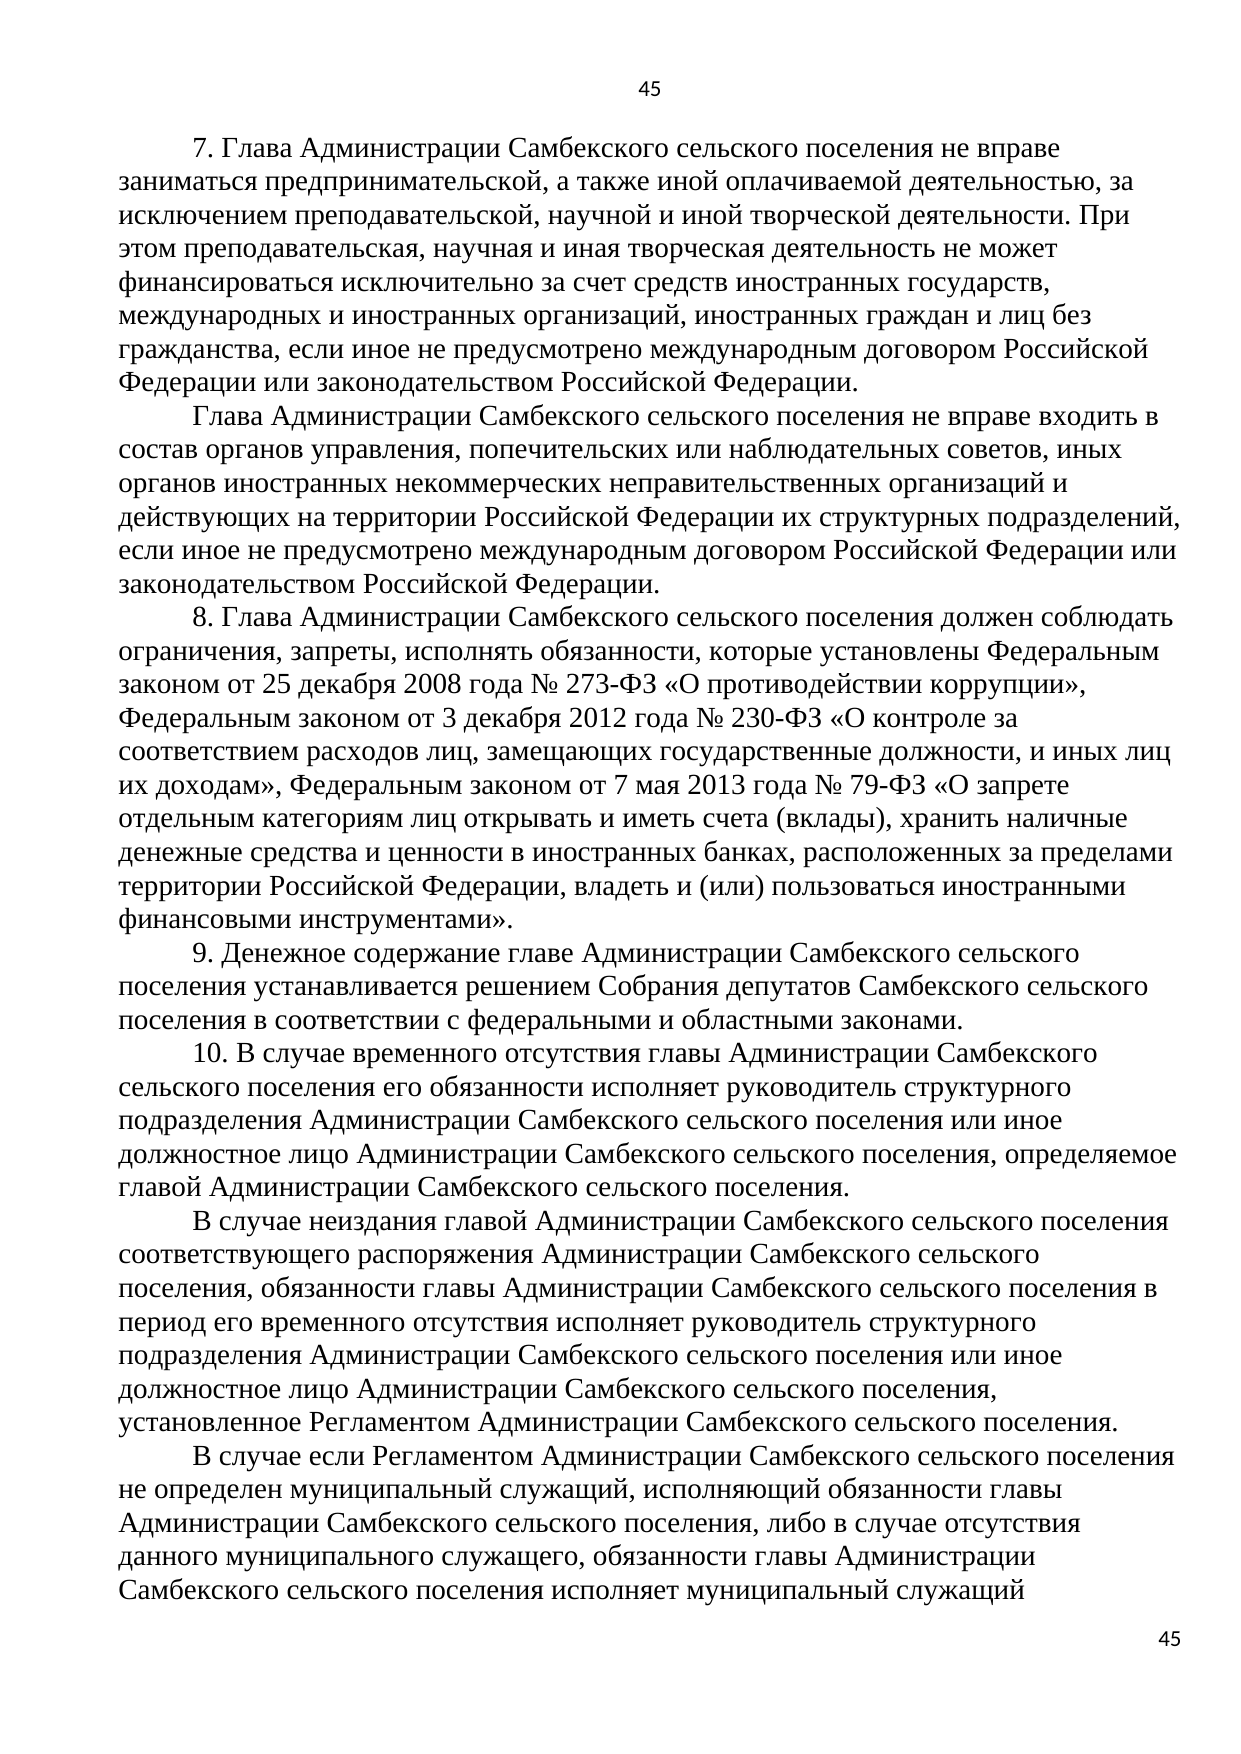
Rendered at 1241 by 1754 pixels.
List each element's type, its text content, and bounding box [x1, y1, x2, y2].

text Глава Администрации Самбекского сельского поселения не вправе входить в состав органов управления, попечительских или наблюдательных советов, иных органов иностранных некоммерческих неправительственных организаций и действующих на территории Российской Федерации их структурных подразделений, если иное не предусмотрено международным договором Российской Федерации или законодательством Российской Федерации. [118, 398, 1181, 599]
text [118, 1438, 1181, 1606]
text 9. Денежное содержание главе Администрации Самбекского сельского поселения устанавливается решением Собрания депутатов Самбекского сельского поселения в соответствии с федеральными и областными законами. [118, 935, 1181, 1035]
text 10. В случае временного отсутствия главы Администрации Самбекского сельского поселения его обязанности исполняет руководитель структурного подразделения Администрации Самбекского сельского поселения или иное должностное лицо Администрации Самбекского сельского поселения, определяемое главой Администрации Самбекского сельского поселения. [118, 1035, 1181, 1203]
text В случае неиздания главой Администрации Самбекского сельского поселения соответствующего распоряжения Администрации Самбекского сельского поселения, обязанности главы Администрации Самбекского сельского поселения в период его временного отсутствия исполняет руководитель структурного подразделения Администрации Самбекского сельского поселения или иное должностное лицо Администрации Самбекского сельского поселения, установленное Регламентом Администрации Самбекского сельского поселения. [118, 1203, 1181, 1438]
text 8. Глава Администрации Самбекского сельского поселения должен соблюдать ограничения, запреты, исполнять обязанности, которые установлены Федеральным законом от 25 декабря 2008 года № 273-ФЗ «О противодействии коррупции», Федеральным законом от 3 декабря 2012 года № 230-ФЗ «О контроле за соответствием расходов лиц, замещающих государственные должности, и иных лиц их доходам», Федеральным законом от 7 мая 2013 года № 79-ФЗ «О запрете отдельным категориям лиц открывать и иметь счета (вклады), хранить наличные денежные средства и ценности в иностранных банках, расположенных за пределами территории Российской Федерации, владеть и (или) пользоваться иностранными финансовыми инструментами». [118, 599, 1181, 935]
text 7. Глава Администрации Самбекского сельского поселения не вправе заниматься предпринимательской, а также иной оплачиваемой деятельностью, за исключением преподавательской, научной и иной творческой деятельности. При этом преподавательская, научная и иная творческая деятельность не может финансироваться исключительно за счет средств иностранных государств, международных и иностранных организаций, иностранных граждан и лиц без гражданства, если иное не предусмотрено международным договором Российской Федерации или законодательством Российской Федерации. [118, 130, 1181, 398]
